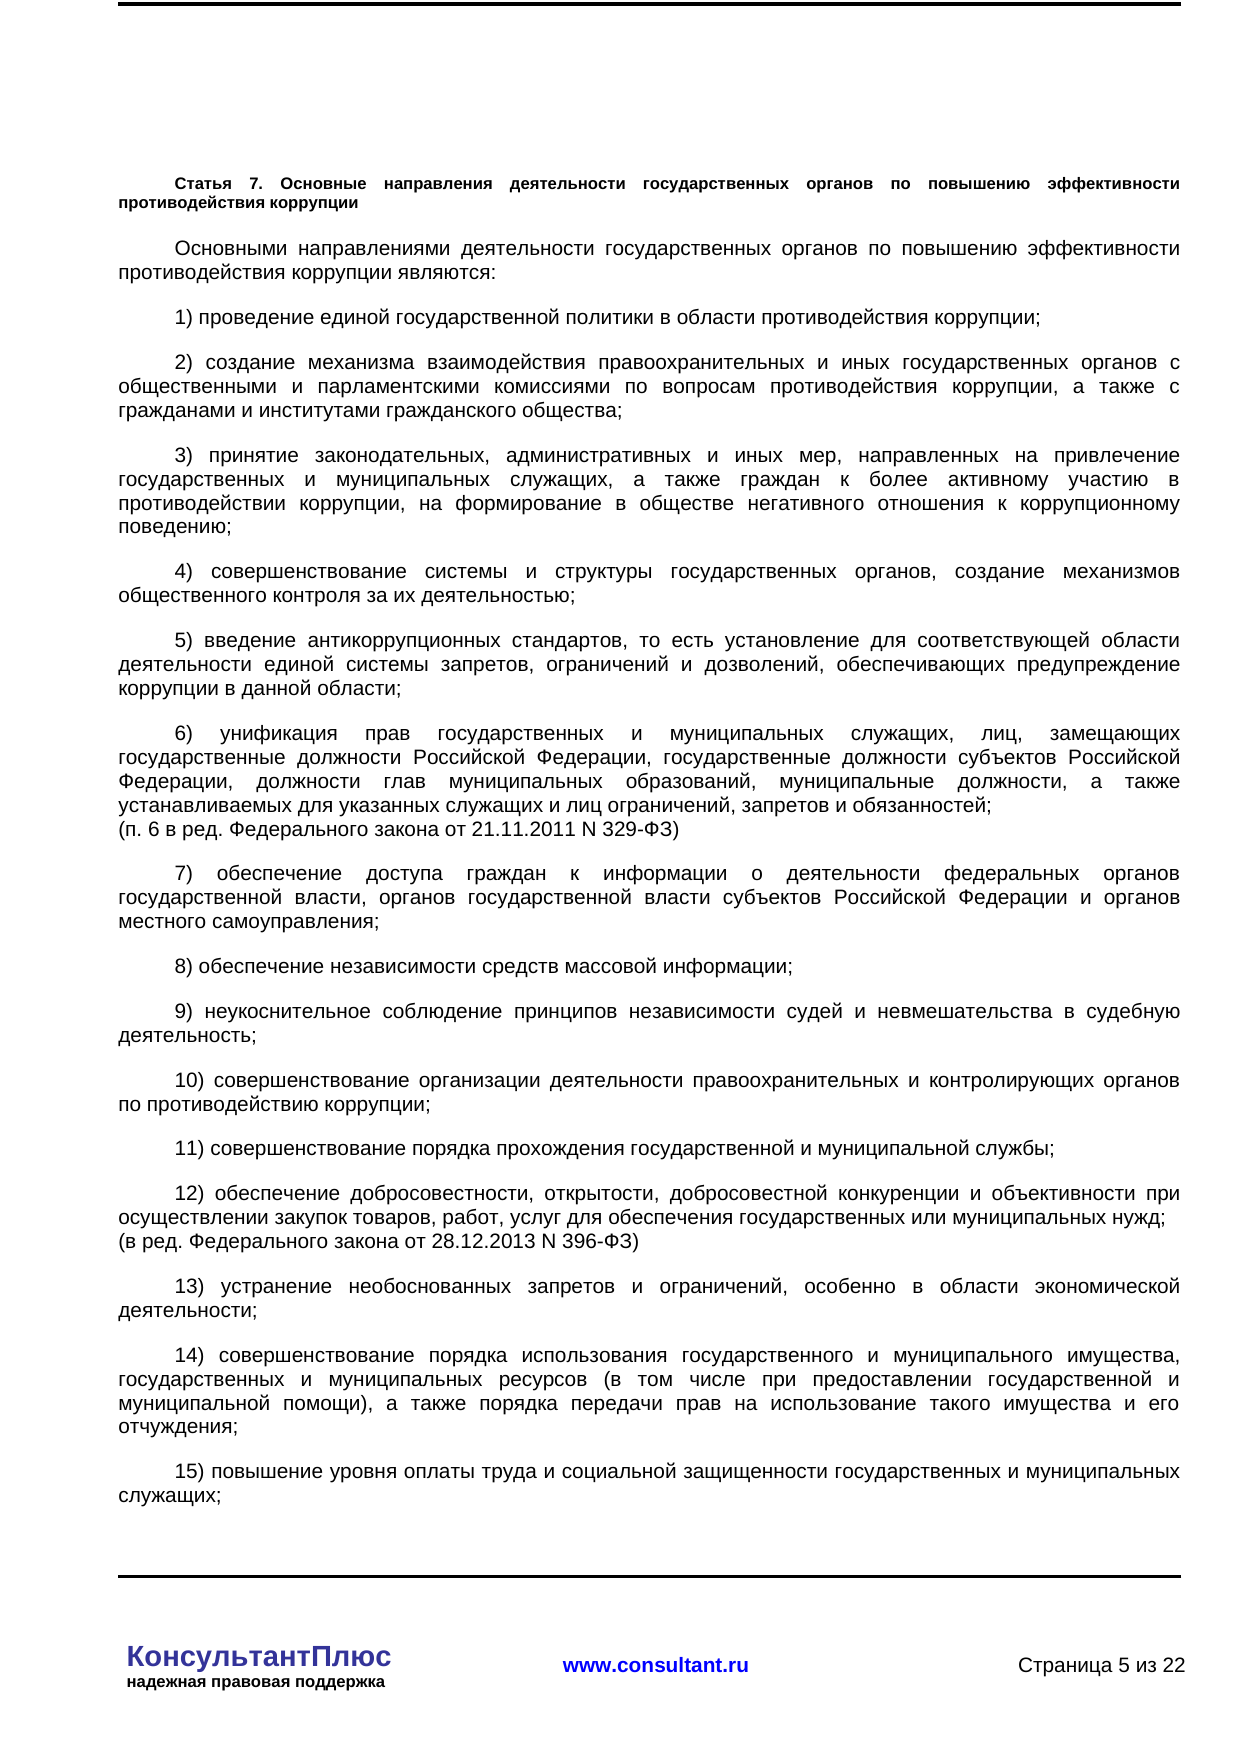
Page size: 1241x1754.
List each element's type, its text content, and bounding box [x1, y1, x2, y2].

text 11) совершенствование порядка прохождения государственной и муниципальной службы; [118, 1136, 1181, 1160]
text 10) совершенствование организации деятельности правоохранительных и контролирующих органов по противодействию коррупции; [118, 1067, 1181, 1115]
text 13) устранение необоснованных запретов и ограничений, особенно в области экономической деятельности; [118, 1274, 1181, 1322]
title Статья 7. Основные направления деятельности государственных органов по повышению эффективности противодействия коррупции [118, 174, 1181, 212]
text 7) обеспечение доступа граждан к информации о деятельности федеральных органов государственной власти, органов государственной власти субъектов Российской Федерации и органов местного самоуправления; [118, 861, 1181, 933]
text 15) повышение уровня оплаты труда и социальной защищенности государственных и муниципальных служащих; [118, 1459, 1181, 1507]
text 3) принятие законодательных, административных и иных мер, направленных на привлечение государственных и муниципальных служащих, а также граждан к более активному участию в противодействии коррупции, на формирование в обществе негативного отношения к коррупционному поведению; [118, 442, 1181, 538]
text (в ред. Федерального закона от 28.12.2013 N 396-ФЗ) [118, 1229, 1181, 1253]
text Основными направлениями деятельности государственных органов по повышению эффективности противодействия коррупции являются: [118, 236, 1181, 284]
text 12) обеспечение добросовестности, открытости, добросовестной конкуренции и объективности при осуществлении закупок товаров, работ, услуг для обеспечения государственных или муниципальных нужд; [118, 1181, 1181, 1229]
text 5) введение антикоррупционных стандартов, то есть установление для соответствующей области деятельности единой системы запретов, ограничений и дозволений, обеспечивающих предупреждение коррупции в данной области; [118, 628, 1181, 700]
text 1) проведение единой государственной политики в области противодействия коррупции; [118, 305, 1181, 329]
text 9) неукоснительное соблюдение принципов независимости судей и невмешательства в судебную деятельность; [118, 999, 1181, 1047]
text 6) унификация прав государственных и муниципальных служащих, лиц, замещающих государственные должности Российской Федерации, государственные должности субъектов Российской Федерации, должности глав муниципальных образований, муниципальные должности, а также устанавливаемых для указанных служащих и лиц ограничений, запретов и обязанностей; [118, 721, 1181, 816]
text (п. 6 в ред. Федерального закона от 21.11.2011 N 329-ФЗ) [118, 816, 1181, 840]
text 8) обеспечение независимости средств массовой информации; [118, 954, 1181, 978]
text 4) совершенствование системы и структуры государственных органов, создание механизмов общественного контроля за их деятельностью; [118, 559, 1181, 607]
text 14) совершенствование порядка использования государственного и муниципального имущества, государственных и муниципальных ресурсов (в том числе при предоставлении государственной и муниципальной помощи), а также порядка передачи прав на использование такого имущества и его отчуждения; [118, 1342, 1181, 1438]
text 2) создание механизма взаимодействия правоохранительных и иных государственных органов с общественными и парламентскими комиссиями по вопросам противодействия коррупции, а также с гражданами и институтами гражданского общества; [118, 350, 1181, 422]
